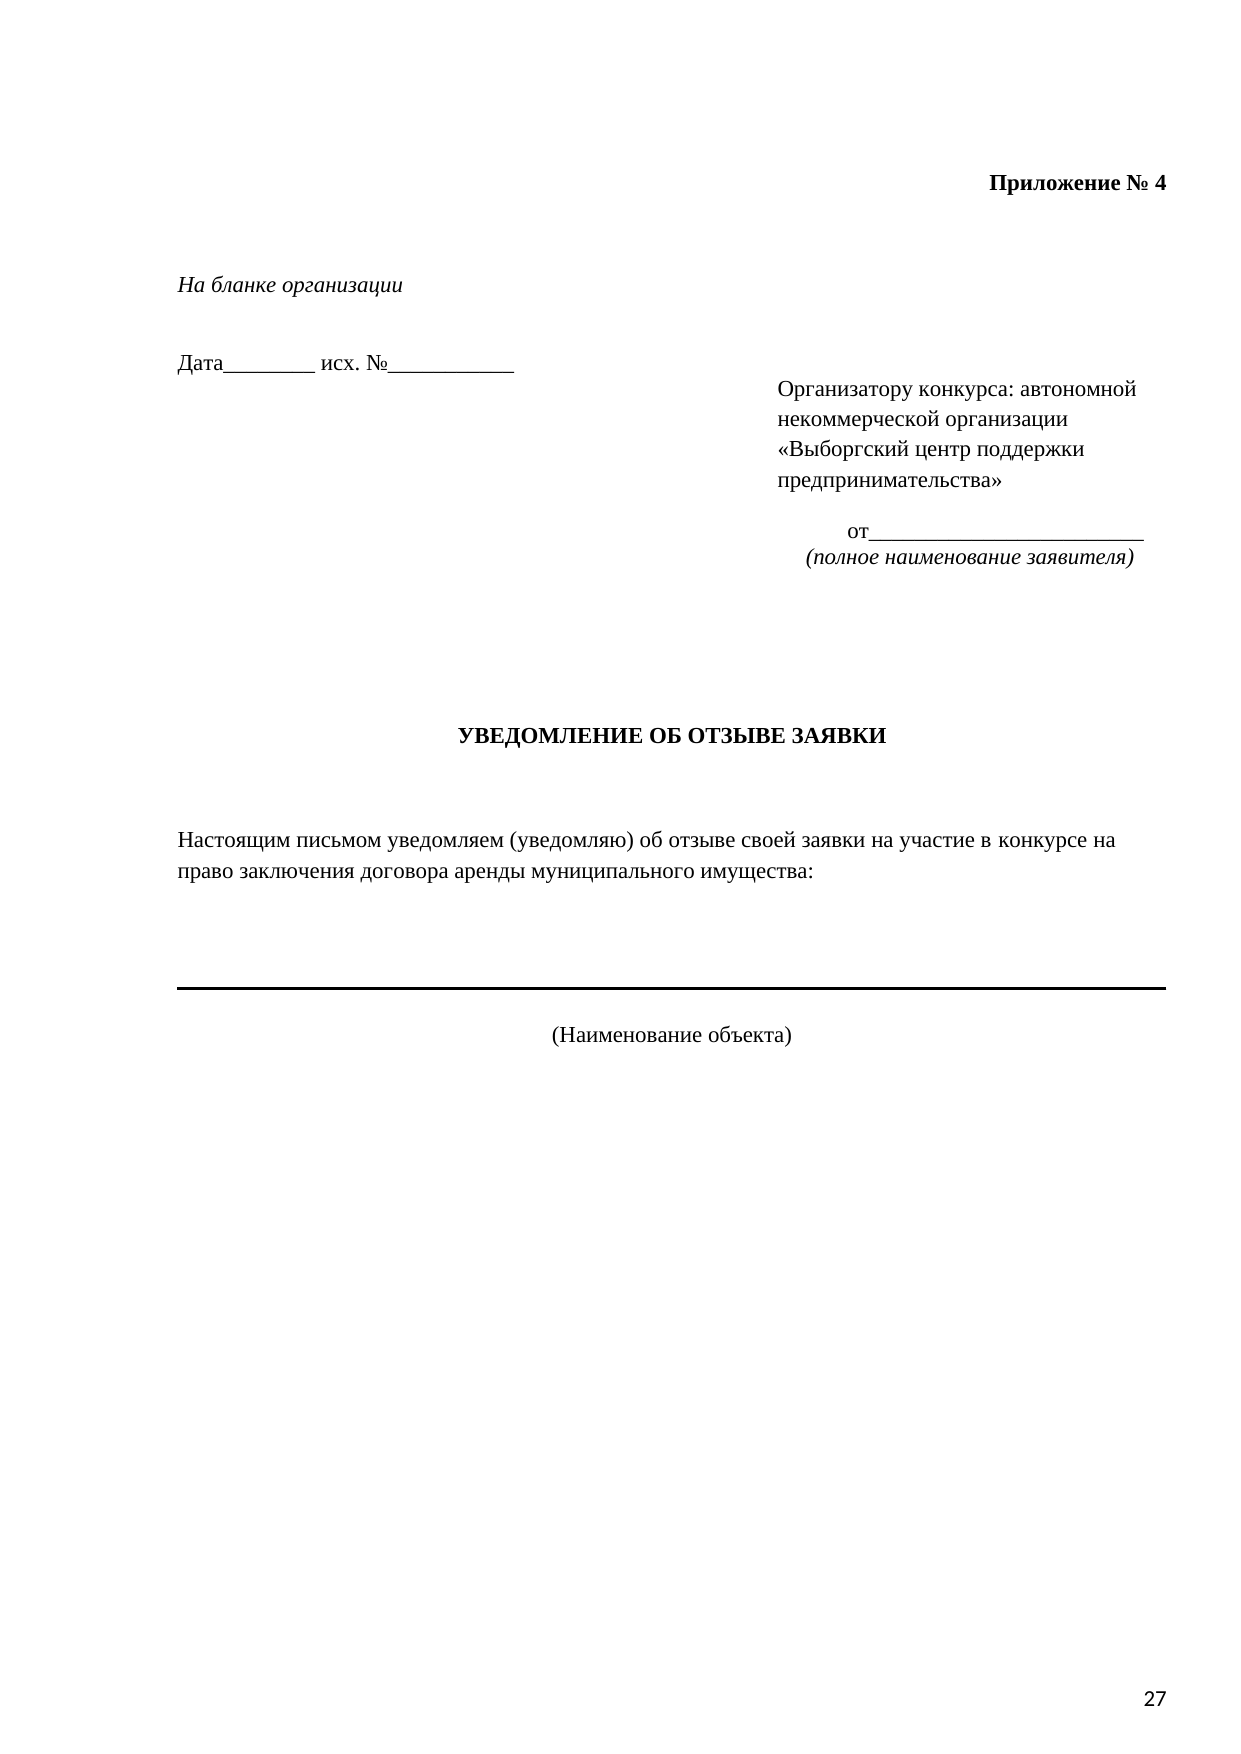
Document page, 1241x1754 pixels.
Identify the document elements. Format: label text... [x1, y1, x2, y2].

text (Наименование объекта) [177, 1021, 1166, 1047]
text Дата________ исх. №___________ [177, 349, 1166, 375]
text Настоящим письмом уведомляем (уведомляю) об отзыве своей заявки на участие в конкурсе на право заключения договора аренды муниципального имущества: [177, 827, 1166, 883]
text от________________________ [767, 517, 1166, 543]
text УВЕДОМЛЕНИЕ ОБ ОТЗЫВЕ ЗАЯВКИ [177, 722, 1166, 749]
text Приложение № 4 [177, 169, 1166, 196]
text Организатору конкурса: автономной некоммерческой организации «Выборгский центр поддержки предпринимательства» [777, 375, 1166, 492]
text На бланке организации [177, 271, 1166, 298]
text (полное наименование заявителя) [783, 543, 1166, 569]
